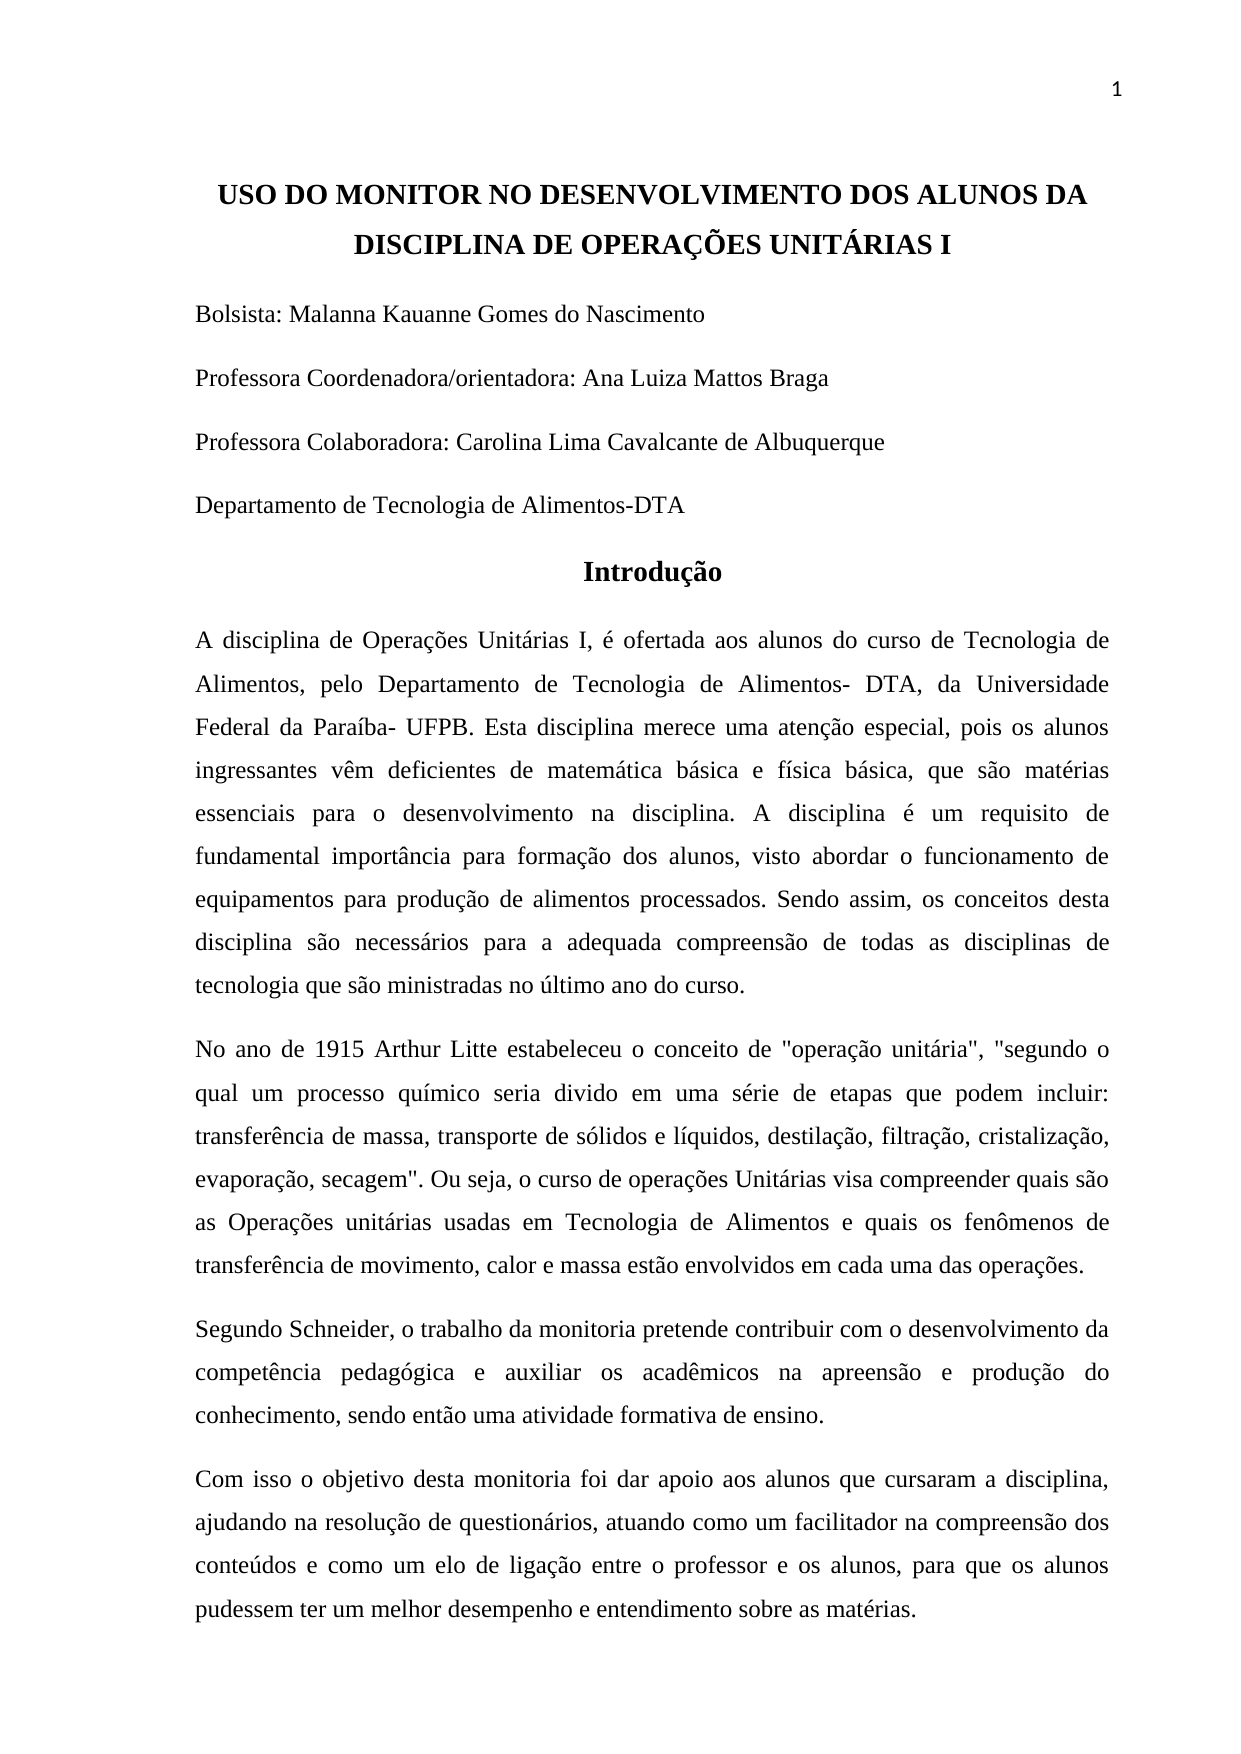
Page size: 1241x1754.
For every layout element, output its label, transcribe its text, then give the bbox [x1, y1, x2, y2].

text Professora Colaboradora: Carolina Lima Cavalcante de Albuquerque [195, 427, 1110, 455]
text USO DO MONITOR NO DESENVOLVIMENTO DOS ALUNOS DA DISCIPLINA DE OPERAÇÕES UNITÁRIAS I [195, 177, 1110, 261]
text Bolsista: Malanna Kauanne Gomes do Nascimento [195, 299, 1110, 327]
text Departamento de Tecnologia de Alimentos-DTA [195, 491, 1110, 519]
text Com isso o objetivo desta monitoria foi dar apoio aos alunos que cursaram a disciplina, ajudando na resolução de questionários, atuando como um facilitador na compreensão dos conteúdos e como um elo de ligação entre o professor e os alunos, para que os alunos pudessem ter um melhor desempenho e entendimento sobre as matérias. [195, 1464, 1110, 1622]
text A disciplina de Operações Unitárias I, é ofertada aos alunos do curso de Tecnologia de Alimentos, pelo Departamento de Tecnologia de Alimentos- DTA, da Universidade Federal da Paraíba- UFPB. Esta disciplina merece uma atenção especial, pois os alunos ingressantes vêm deficientes de matemática básica e física básica, que são matérias essenciais para o desenvolvimento na disciplina. A disciplina é um requisito de fundamental importância para formação dos alunos, visto abordar o funcionamento de equipamentos para produção de alimentos processados. Sendo assim, os conceitos desta disciplina são necessários para a adequada compreensão de todas as disciplinas de tecnologia que são ministradas no último ano do curso. [195, 626, 1110, 999]
text No ano de 1915 Arthur Litte estabeleceu o conceito de "operação unitária", "segundo o qual um processo químico seria divido em uma série de etapas que podem incluir: transferência de massa, transporte de sólidos e líquidos, destilação, filtração, cristalização, evaporação, secagem". Ou seja, o curso de operações Unitárias visa compreender quais são as Operações unitárias usadas em Tecnologia de Alimentos e quais os fenômenos de transferência de movimento, calor e massa estão envolvidos em cada uma das operações. [195, 1034, 1110, 1279]
text Segundo Schneider, o trabalho da monitoria pretende contribuir com o desenvolvimento da competência pedagógica e auxiliar os acadêmicos na apreensão e produção do conhecimento, sendo então uma atividade formativa de ensino. [195, 1314, 1110, 1429]
text Professora Coordenadora/orientadora: Ana Luiza Mattos Braga [195, 363, 1110, 391]
text Introdução [195, 554, 1110, 588]
